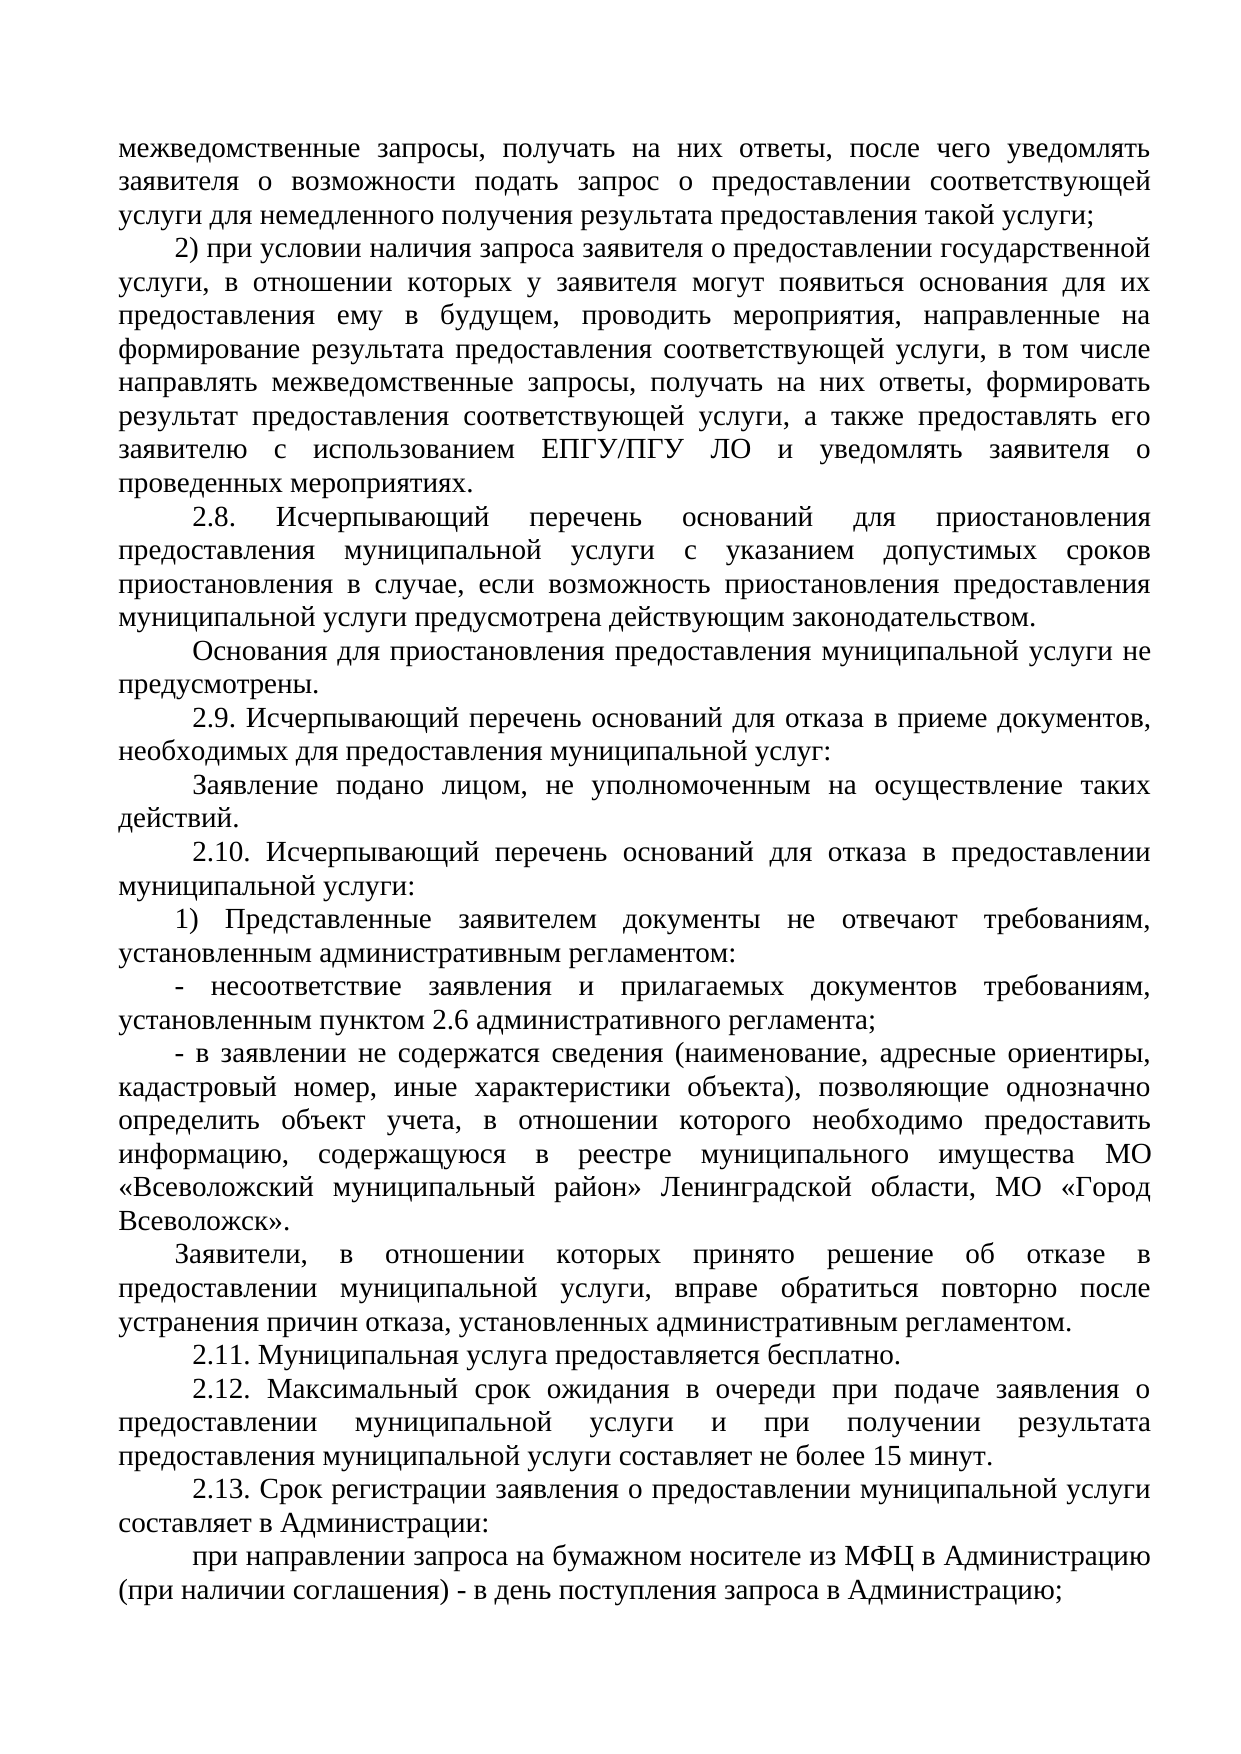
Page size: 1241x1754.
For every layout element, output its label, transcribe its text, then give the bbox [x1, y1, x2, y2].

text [118, 130, 1152, 230]
text 2.11. Муниципальная услуга предоставляется бесплатно. [118, 1337, 1152, 1371]
text 2) при условии наличия запроса заявителя о предоставлении государственной услуги, в отношении которых у заявителя могут появиться основания для их предоставления ему в будущем, проводить мероприятия, направленные на формирование результата предоставления соответствующей услуги, в том числе направлять межведомственные запросы, получать на них ответы, формировать результат предоставления соответствующей услуги, а также предоставлять его заявителю с использованием ЕПГУ/ПГУ ЛО и уведомлять заявителя о проведенных мероприятиях. [118, 230, 1152, 499]
text Заявители, в отношении которых принято решение об отказе в предоставлении муниципальной услуги, вправе обратиться повторно после устранения причин отказа, установленных административным регламентом. [118, 1237, 1152, 1337]
text 2.12. Максимальный срок ожидания в очереди при подаче заявления о предоставлении муниципальной услуги и при получении результата предоставления муниципальной услуги составляет не более 15 минут. [118, 1371, 1152, 1471]
text Заявление подано лицом, не уполномоченным на осуществление таких действий. [118, 767, 1152, 834]
text 2.10. Исчерпывающий перечень оснований для отказа в предоставлении муниципальной услуги: [118, 834, 1152, 901]
text - в заявлении не содержатся сведения (наименование, адресные ориентиры, кадастровый номер, иные характеристики объекта), позволяющие однозначно определить объект учета, в отношении которого необходимо предоставить информацию, содержащуюся в реестре муниципального имущества МО «Всеволожский муниципальный район» Ленинградской области, МО «Город Всеволожск». [118, 1035, 1152, 1237]
text 2.13. Срок регистрации заявления о предоставлении муниципальной услуги составляет в Администрации: [118, 1471, 1152, 1538]
text 2.8. Исчерпывающий перечень оснований для приостановления предоставления муниципальной услуги с указанием допустимых сроков приостановления в случае, если возможность приостановления предоставления муниципальной услуги предусмотрена действующим законодательством. [118, 499, 1152, 633]
text 1) Представленные заявителем документы не отвечают требованиям, установленным административным регламентом: [118, 901, 1152, 968]
text при направлении запроса на бумажном носителе из МФЦ в Администрацию (при наличии соглашения) - в день поступления запроса в Администрацию; [118, 1538, 1152, 1606]
text 2.9. Исчерпывающий перечень оснований для отказа в приеме документов, необходимых для предоставления муниципальной услуг: [118, 700, 1152, 767]
text Основания для приостановления предоставления муниципальной услуги не предусмотрены. [118, 633, 1152, 700]
text - несоответствие заявления и прилагаемых документов требованиям, установленным пунктом 2.6 административного регламента; [118, 968, 1152, 1035]
